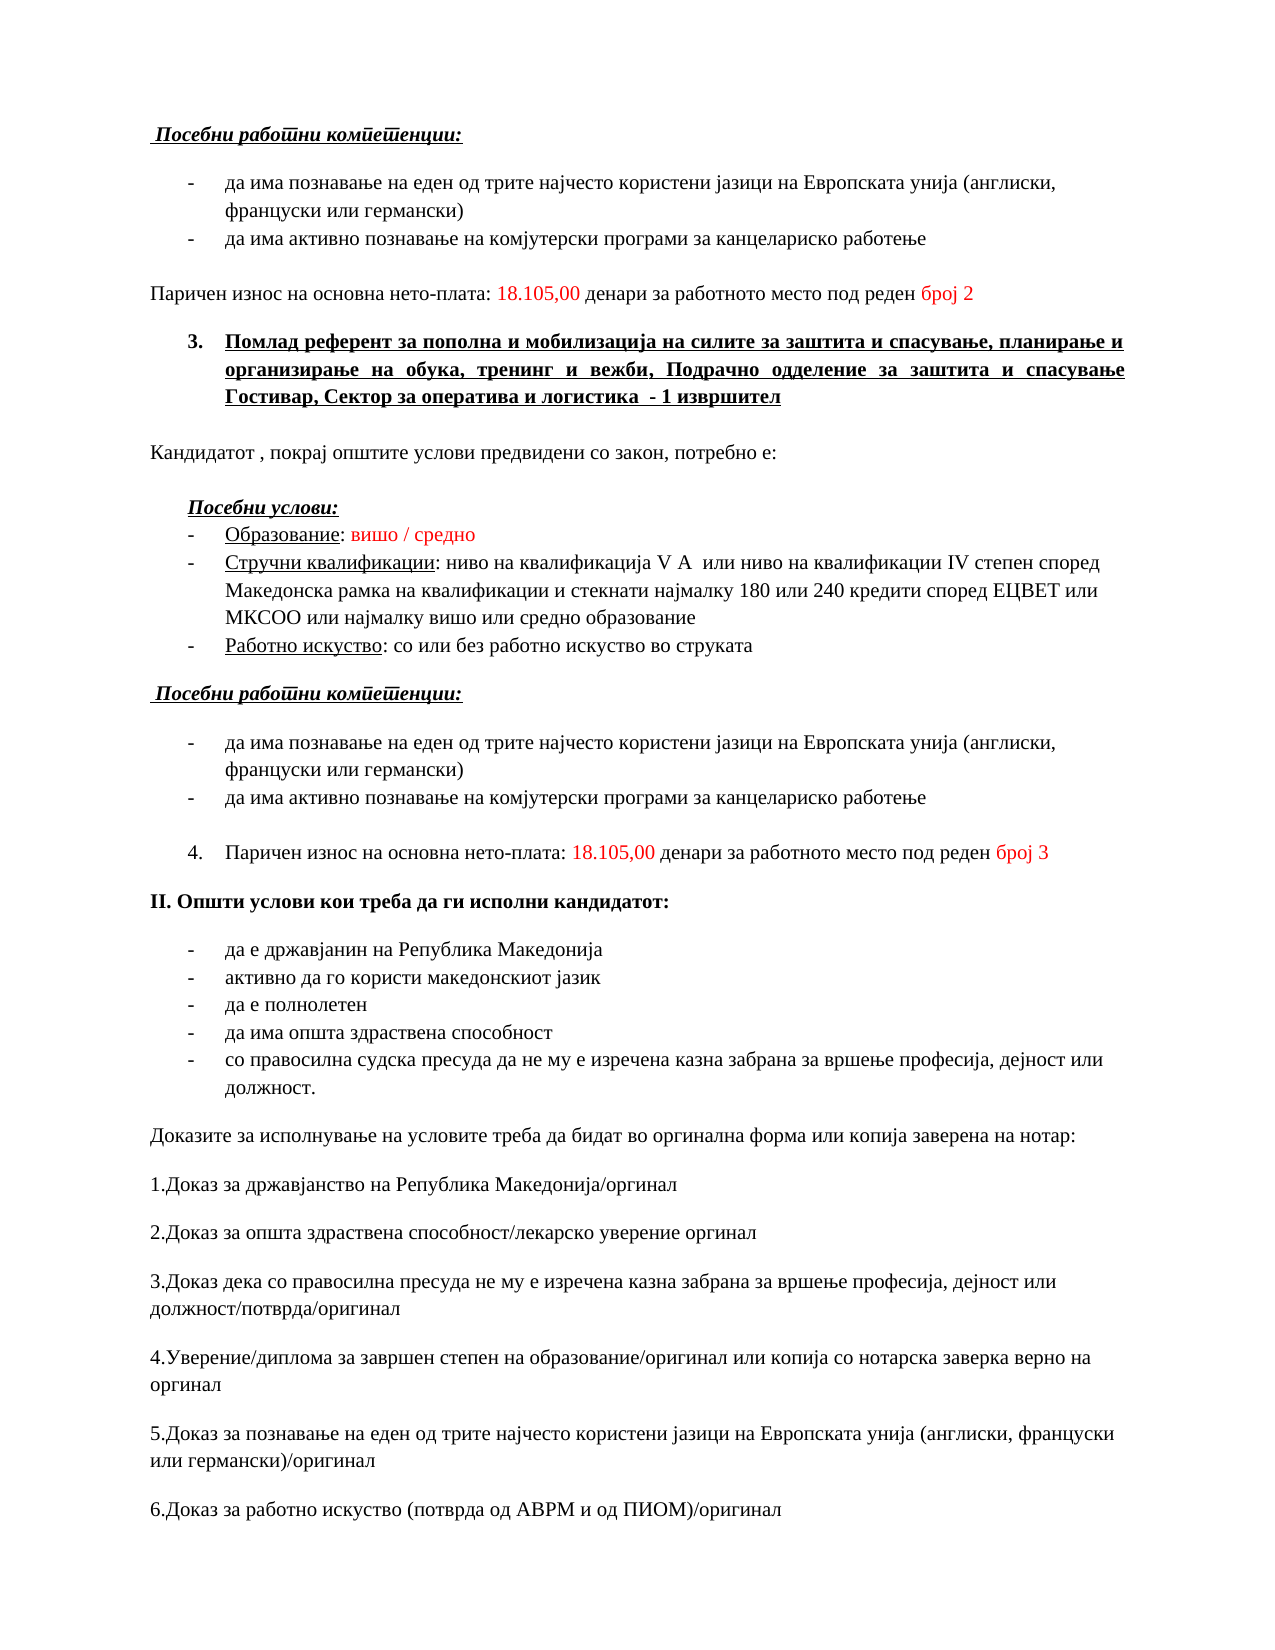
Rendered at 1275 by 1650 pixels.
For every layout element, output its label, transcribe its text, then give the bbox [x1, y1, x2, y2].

list да има познавање на еден од трите најчесто користени јазици на Европската унија (англиски, француски или германски) [187, 170, 1125, 222]
list Стручни квалификации: ниво на квалификација V A или ниво на квалификации IV степен според Македонска рамка на квалификации и стекнати најмалку 180 или 240 кредити според ЕЦВЕТ или МКСОО или најмалку вишо или средно образование [187, 550, 1125, 629]
text Посебни работни компетенции: [150, 122, 1125, 146]
list Работно искуство: со или без работно искуство во струката [187, 633, 1125, 657]
text 3.Доказ дека со правосилна пресуда не му е изречена казна забрана за вршење професија, дејност или должност/потврда/оригинал [150, 1269, 1125, 1320]
text 4.Уверение/диплома за завршен степен на образование/оригинал или копија со нотарска заверка верно на оргинал [150, 1345, 1125, 1396]
list да е полнолетен [187, 992, 1125, 1016]
text II. Општи услови кои треба да ги исполни кандидатот: [150, 888, 1125, 913]
list Помлад референт за пополна и мобилизација на силите за заштита и спасување, планирање и организирање на обука, тренинг и вежби, Подрачно одделение за заштита и спасување Гостивар, Сектор за оператива и логистика - 1 извршител [187, 329, 1125, 408]
text 6.Доказ за работно искуство (потврда од АВРМ и од ПИОМ)/оригинал [150, 1497, 1125, 1521]
text 5.Доказ за познавање на еден од трите најчесто користени јазици на Европската унија (англиски, француски или германски)/оригинал [150, 1421, 1125, 1472]
list да има познавање на еден од трите најчесто користени јазици на Европската унија (англиски, француски или германски) [187, 730, 1125, 781]
list да има активно познавање на комјутерски програми за канцелариско работење [187, 226, 1125, 249]
list Паричен износ на основна нето-плата: 18.105,00 денари за работното место под реден број 3 [187, 840, 1125, 864]
list активно да го користи македонскиот јазик [187, 964, 1125, 989]
list Образование: вишо / средно [187, 522, 1125, 546]
list да има активно познавање на комјутерски програми за канцелариско работење [187, 785, 1125, 809]
text Посебни работни компетенции: [150, 681, 1125, 705]
text Доказите за исполнување на условите треба да бидат во оргинална форма или копија заверена на нотар: [150, 1123, 1125, 1147]
text Паричен износ на основна нето-плата: 18.105,00 денари за работното место под реден број 2 [150, 281, 1125, 305]
list да е државјанин на Република Македонија [187, 937, 1125, 961]
list да има општа здраствена способност [187, 1020, 1125, 1044]
text 2.Доказ за општа здраствена способност/лекарско уверение оргинал [150, 1220, 1125, 1244]
text Посебни услови: [187, 495, 1125, 519]
list со правосилна судска пресуда да не му е изречена казна забрана за вршење професија, дејност или должност. [187, 1047, 1125, 1099]
text 1.Доказ за државјанство на Република Македонија/оргинал [150, 1172, 1125, 1196]
text Кандидатот , покрај општите услови предвидени со закон, потребно е: [150, 439, 1125, 464]
